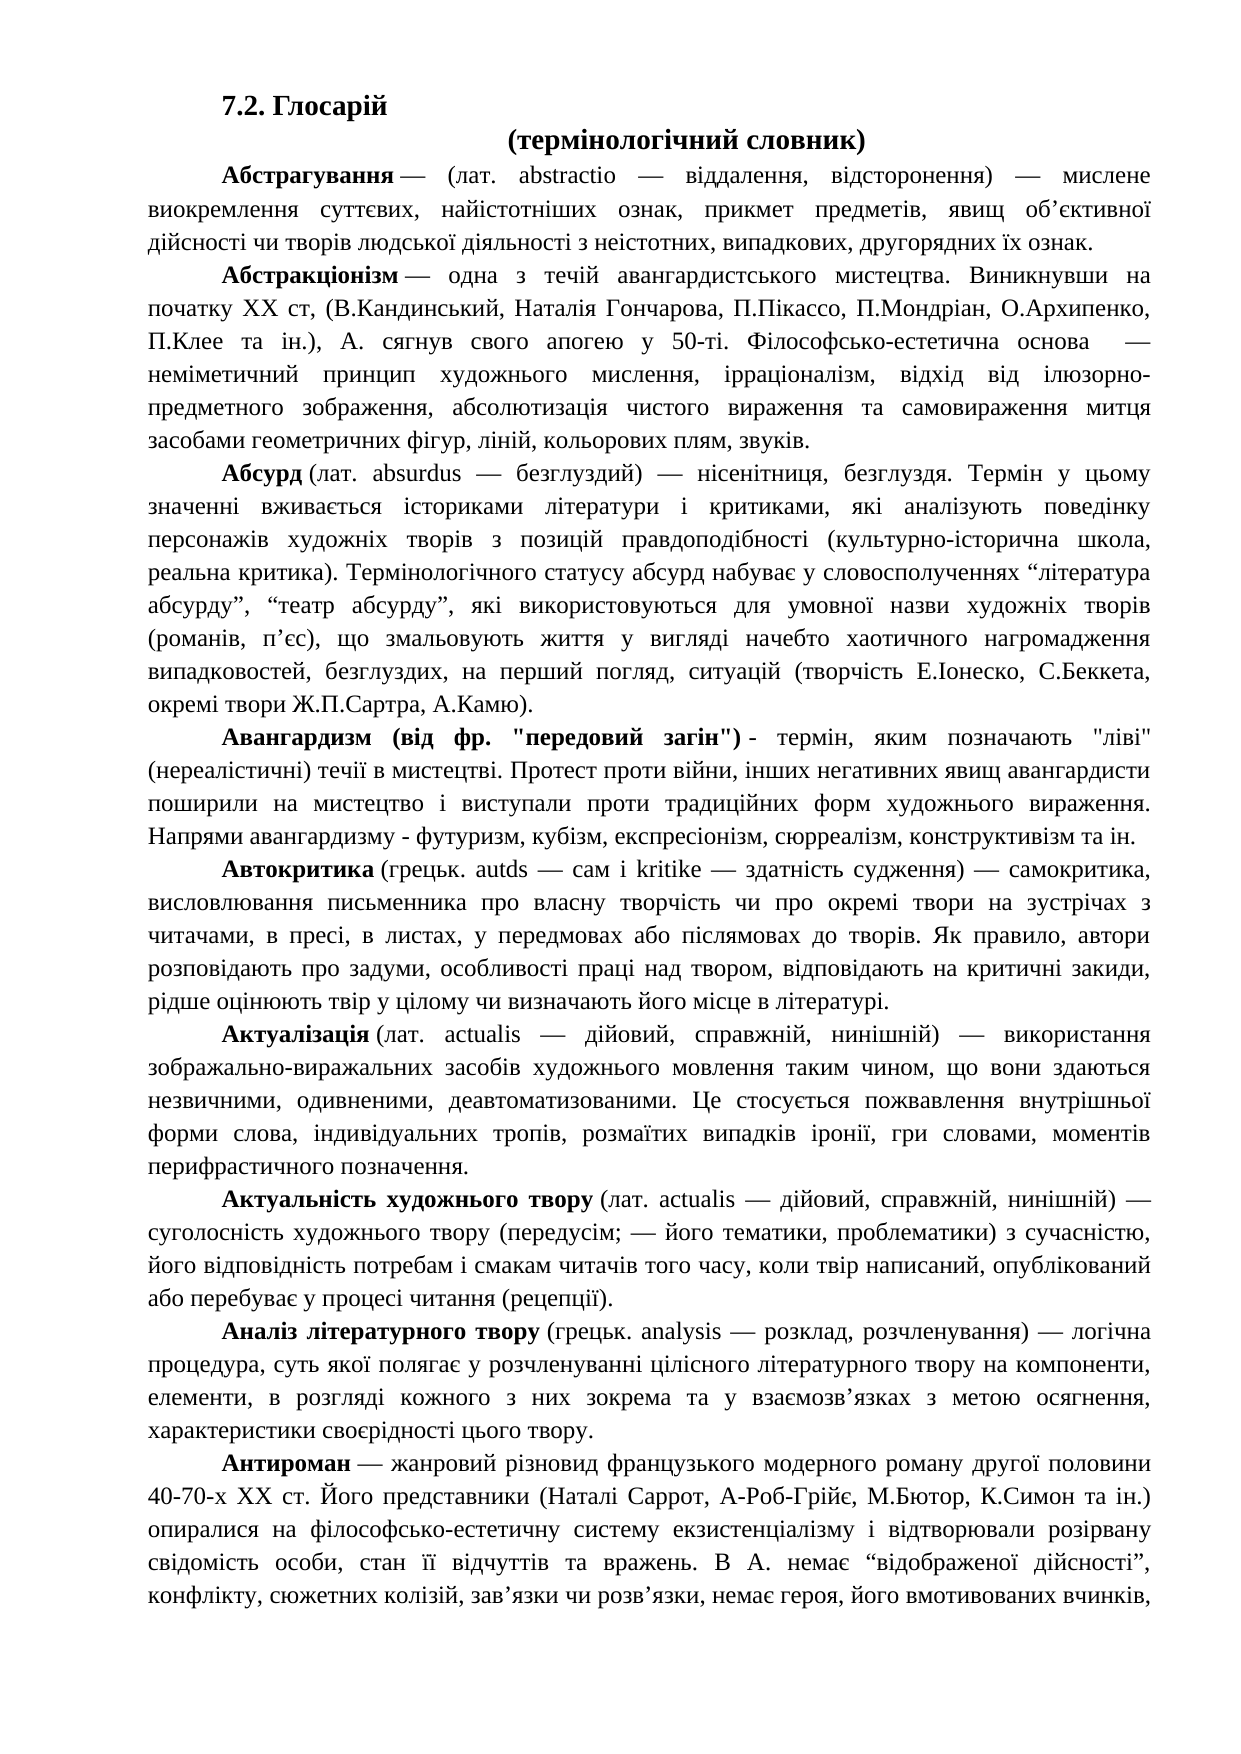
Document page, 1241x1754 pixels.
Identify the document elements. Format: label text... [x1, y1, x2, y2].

text Автокритика (грецьк. autds — сам і kritike — здатність судження) — самокритика, висловлювання письменника про власну творчість чи про окремі твори на зустрічах з читачами, в пресі, в листах, у передмовах або післямовах до творів. Як правило, автори розповідають про задуми, особливості праці над твором, відповідають на критичні закиди, рідше оцінюють твір у цілому чи визначають його місце в літературі. [148, 982, 1152, 1015]
text (термінологічний словник) [148, 122, 1152, 156]
text Абстрагування — (лат. abstractio — віддалення, відсторонення) — мислене виокремлення суттєвих, найістотніших ознак, прикмет предметів, явищ об’єктивної дійсності чи творів людської діяльності з неістотних, випадкових, другорядних їх ознак. [148, 161, 1152, 194]
text Актуальність художнього твору (лат. actualis — дійовий, справжній, нинішній) — суголосність художнього твору (передусім; — його тематики, проблематики) з сучасністю, його відповідність потребам і смакам читачів того часу, коли твір написаний, опублікований або перебуває у процесі читання (рецепції). [148, 1279, 1152, 1312]
text Абстракціонізм — одна з течій авангардистського мистецтва. Виникнувши на початку XX ст, (В.Кандинський, Наталія Гончарова, П.Пікассо, П.Мондріан, О.Архипенко, П.Клее та ін.), А. сягнув свого апогею у 50-ті. Філософсько-естетична основа — неміметичний принцип художнього мислення, ірраціоналізм, відхід від ілюзорно-предметного зображення, абсолютизація чистого вираження та самовираження митця засобами геометричних фігур, ліній, кольорових плям, звуків. [148, 260, 1152, 293]
text Авангардизм (від фр. "передовий загін") - термін, яким позначають "ліві" (нереалістичні) течії в мистецтві. Протест проти війни, інших негативних явищ авангардисти поширили на мистецтво і виступали проти традиційних форм художнього вираження. Напрями авангардизму - футуризм, кубізм, експресіонізм, сюрреалізм, конструктивізм та ін. [148, 722, 1152, 850]
text Аналіз літературного твору (грецьк. analysis — розклад, розчленування) — логічна процедура, суть якої полягає у розчленуванні цілісного літературного твору на компоненти, елементи, в розгляді кожного з них зокрема та у взаємозв’язках з метою осягнення, характеристики своєрідності цього твору. [148, 1411, 1152, 1444]
text Автокритика (грецьк. autds — сам і kritike — здатність судження) — самокритика, висловлювання письменника про власну творчість чи про окремі твори на зустрічах з читачами, в пресі, в листах, у передмовах або післямовах до творів. Як правило, автори розповідають про задуми, особливості праці над твором, відповідають на критичні закиди, рідше оцінюють твір у цілому чи визначають його місце в літературі. [148, 854, 1152, 887]
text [148, 1448, 1152, 1481]
text Актуалізація (лат. actualis — дійовий, справжній, нинішній) — використання зображально-виражальних засобів художнього мовлення таким чином, що вони здаються незвичними, одивненими, деавтоматизованими. Це стосується пожвавлення внутрішньої форми слова, індивідуальних тропів, розмаїтих випадків іронії, гри словами, моментів перифрастичного позначення. [148, 1019, 1152, 1052]
text 7.2. Глосарій [148, 88, 1152, 122]
text Актуалізація (лат. actualis — дійовий, справжній, нинішній) — використання зображально-виражальних засобів художнього мовлення таким чином, що вони здаються незвичними, одивненими, деавтоматизованими. Це стосується пожвавлення внутрішньої форми слова, індивідуальних тропів, розмаїтих випадків іронії, гри словами, моментів перифрастичного позначення. [148, 1147, 1152, 1180]
text Актуальність художнього твору (лат. actualis — дійовий, справжній, нинішній) — суголосність художнього твору (передусім; — його тематики, проблематики) з сучасністю, його відповідність потребам і смакам читачів того часу, коли твір написаний, опублікований або перебуває у процесі читання (рецепції). [148, 1184, 1152, 1217]
text Абстрагування — (лат. abstractio — віддалення, відсторонення) — мислене виокремлення суттєвих, найістотніших ознак, прикмет предметів, явищ об’єктивної дійсності чи творів людської діяльності з неістотних, випадкових, другорядних їх ознак. [148, 222, 1152, 255]
text Абстракціонізм — одна з течій авангардистського мистецтва. Виникнувши на початку XX ст, (В.Кандинський, Наталія Гончарова, П.Пікассо, П.Мондріан, О.Архипенко, П.Клее та ін.), А. сягнув свого апогею у 50-ті. Філософсько-естетична основа — неміметичний принцип художнього мислення, ірраціоналізм, відхід від ілюзорно-предметного зображення, абсолютизація чистого вираження та самовираження митця засобами геометричних фігур, ліній, кольорових плям, звуків. [148, 421, 1152, 453]
text Аналіз літературного твору (грецьк. analysis — розклад, розчленування) — логічна процедура, суть якої полягає у розчленуванні цілісного літературного твору на компоненти, елементи, в розгляді кожного з них зокрема та у взаємозв’язках з метою осягнення, характеристики своєрідності цього твору. [148, 1316, 1152, 1349]
